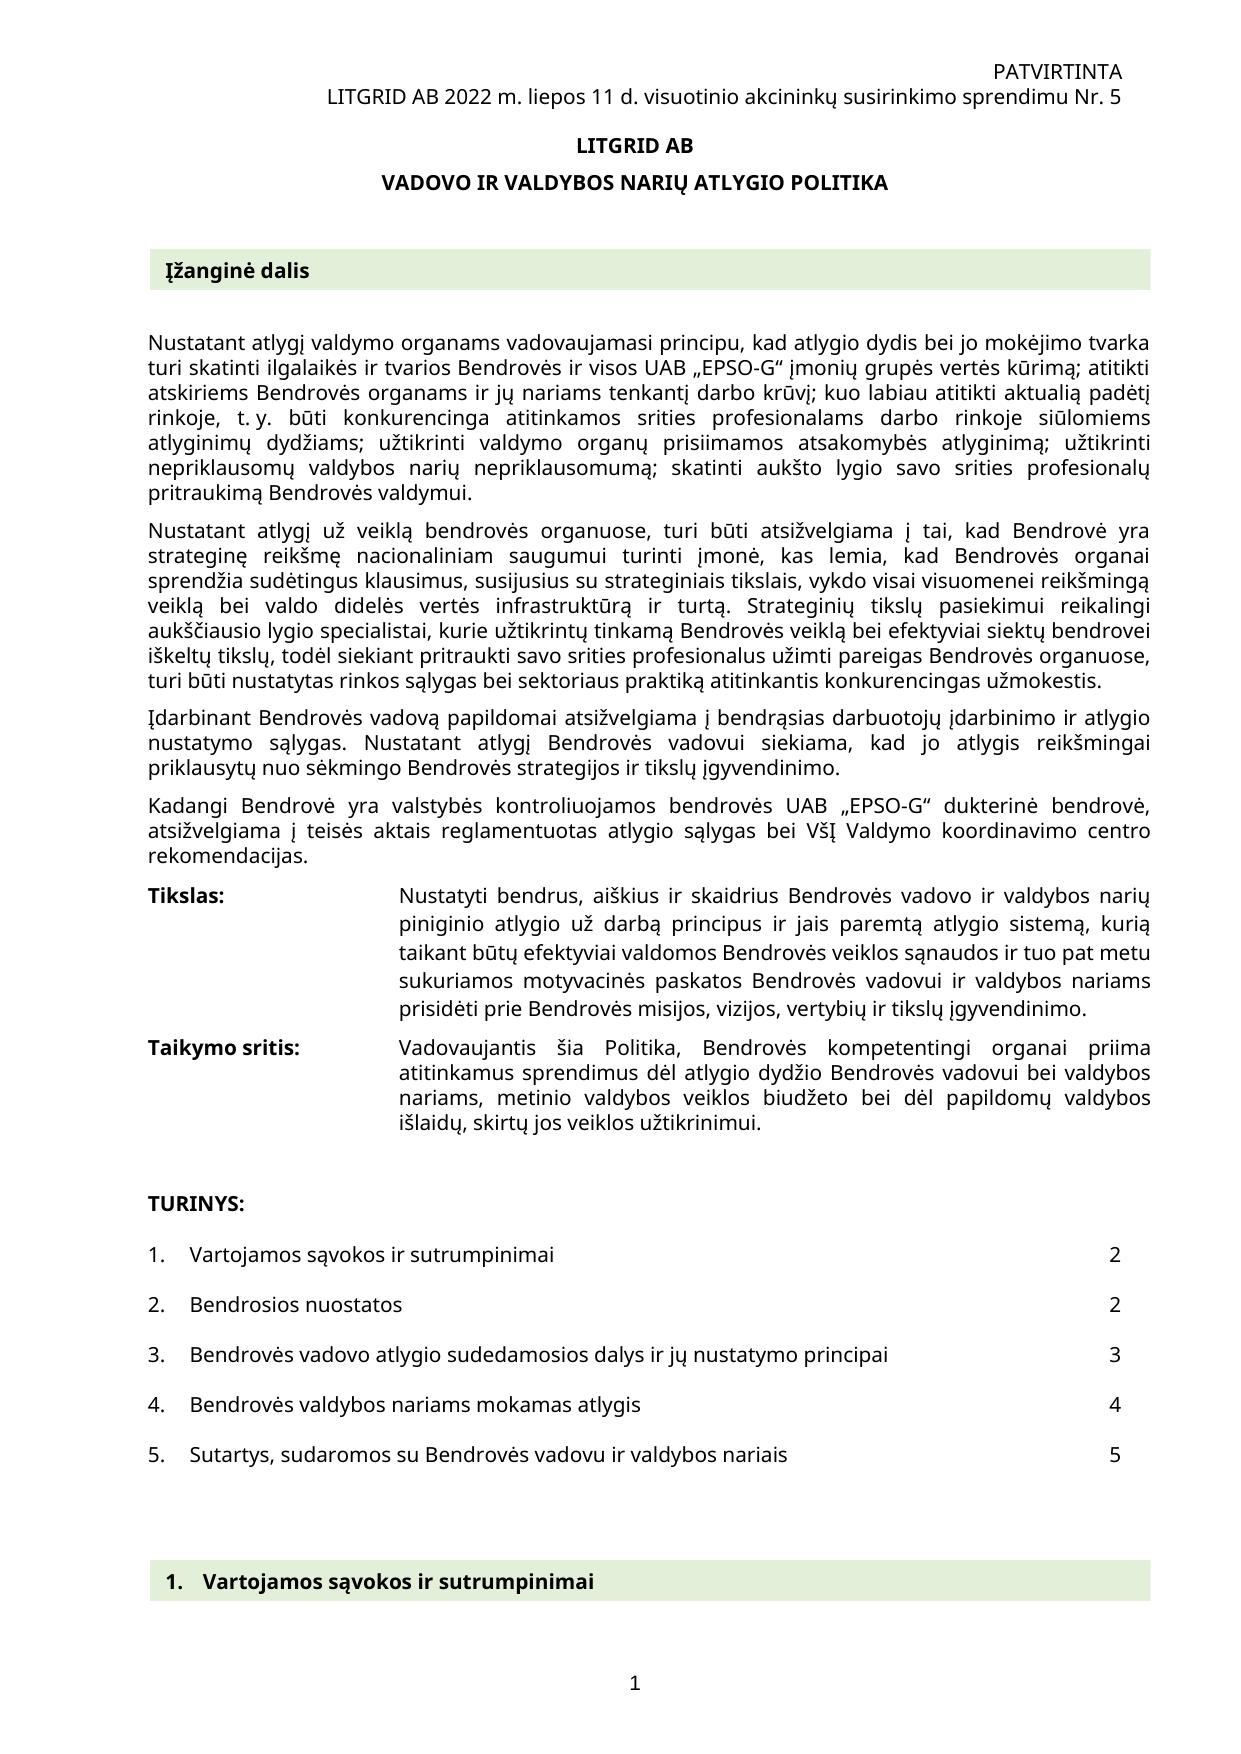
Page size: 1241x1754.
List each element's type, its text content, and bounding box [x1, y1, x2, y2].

text 5. Sutartys, sudaromos su Bendrovės vadovu ir valdybos nariais 5 [148, 1442, 1122, 1467]
text Nustatant atlygį už veiklą bendrovės organuose, turi būti atsižvelgiama į tai, kad Bendrovė yra strateginę reikšmę nacionaliniam saugumui turinti įmonė, kas lemia, kad Bendrovės organai sprendžia sudėtingus klausimus, susijusius su strateginiais tikslais, vykdo visai visuomenei reikšmingą veiklą bei valdo didelės vertės infrastruktūrą ir turtą. Strateginių tikslų pasiekimui reikalingi aukščiausio lygio specialistai, kurie užtikrintų tinkamą Bendrovės veiklą bei efektyviai siektų bendrovei iškeltų tikslų, todėl siekiant pritraukti savo srities profesionalus užimti pareigas Bendrovės organuose, turi būti nustatytas rinkos sąlygas bei sektoriaus praktiką atitinkantis konkurencingas užmokestis. [148, 518, 1152, 693]
text 2. Bendrosios nuostatos 2 [148, 1292, 1122, 1317]
text 1. Vartojamos sąvokos ir sutrumpinimai 2 [148, 1242, 1122, 1267]
text 4. Bendrovės valdybos nariams mokamas atlygis 4 [148, 1392, 1122, 1417]
text 3. Bendrovės vadovo atlygio sudedamosios dalys ir jų nustatymo principai 3 [148, 1342, 1122, 1367]
text Nustatant atlygį valdymo organams vadovaujamasi principu, kad atlygio dydis bei jo mokėjimo tvarka turi skatinti ilgalaikės ir tvarios Bendrovės ir visos UAB „EPSO-G“ įmonių grupės vertės kūrimą; atitikti atskiriems Bendrovės organams ir jų nariams tenkantį darbo krūvį; kuo labiau atitikti aktualią padėtį rinkoje, t. y. būti konkurencinga atitinkamos srities profesionalams darbo rinkoje siūlomiems atlyginimų dydžiams; užtikrinti valdymo organų prisiimamos atsakomybės atlyginimą; užtikrinti nepriklausomų valdybos narių nepriklausomumą; skatinti aukšto lygio savo srities profesionalų pritraukimą Bendrovės valdymui. [148, 331, 1152, 506]
text Taikymo sritis: Vadovaujantis šia Politika, Bendrovės kompetentingi organai priima atitinkamus sprendimus dėl atlygio dydžio Bendrovės vadovui bei valdybos nariams, metinio valdybos veiklos biudžeto bei dėl papildomų valdybos išlaidų, skirtų jos veiklos užtikrinimui. [148, 1036, 1152, 1136]
text TURINYS: [148, 1189, 1122, 1217]
text LITGRID AB [148, 133, 1122, 158]
text Tikslas: Nustatyti bendrus, aiškius ir skaidrius Bendrovės vadovo ir valdybos narių piniginio atlygio už darbą principus ir jais paremtą atlygio sistemą, kurią taikant būtų efektyviai valdomos Bendrovės veiklos sąnaudos ir tuo pat metu sukuriamos motyvacinės paskatos Bendrovės vadovui ir valdybos nariams prisidėti prie Bendrovės misijos, vizijos, vertybių ir tikslų įgyvendinimo. [148, 881, 1152, 1023]
text Įdarbinant Bendrovės vadovą papildomai atsižvelgiama į bendrąsias darbuotojų įdarbinimo ir atlygio nustatymo sąlygas. Nustatant atlygį Bendrovės vadovui siekiama, kad jo atlygis reikšmingai priklausytų nuo sėkmingo Bendrovės strategijos ir tikslų įgyvendinimo. [148, 706, 1152, 781]
text Kadangi Bendrovė yra valstybės kontroliuojamos bendrovės UAB „EPSO-G“ dukterinė bendrovė, atsižvelgiama į teisės aktais reglamentuotas atlygio sąlygas bei VšĮ Valdymo koordinavimo centro rekomendacijas. [148, 793, 1152, 868]
text VADOVO IR VALDYBOS NARIŲ ATLYGIO POLITIKA [148, 171, 1122, 196]
